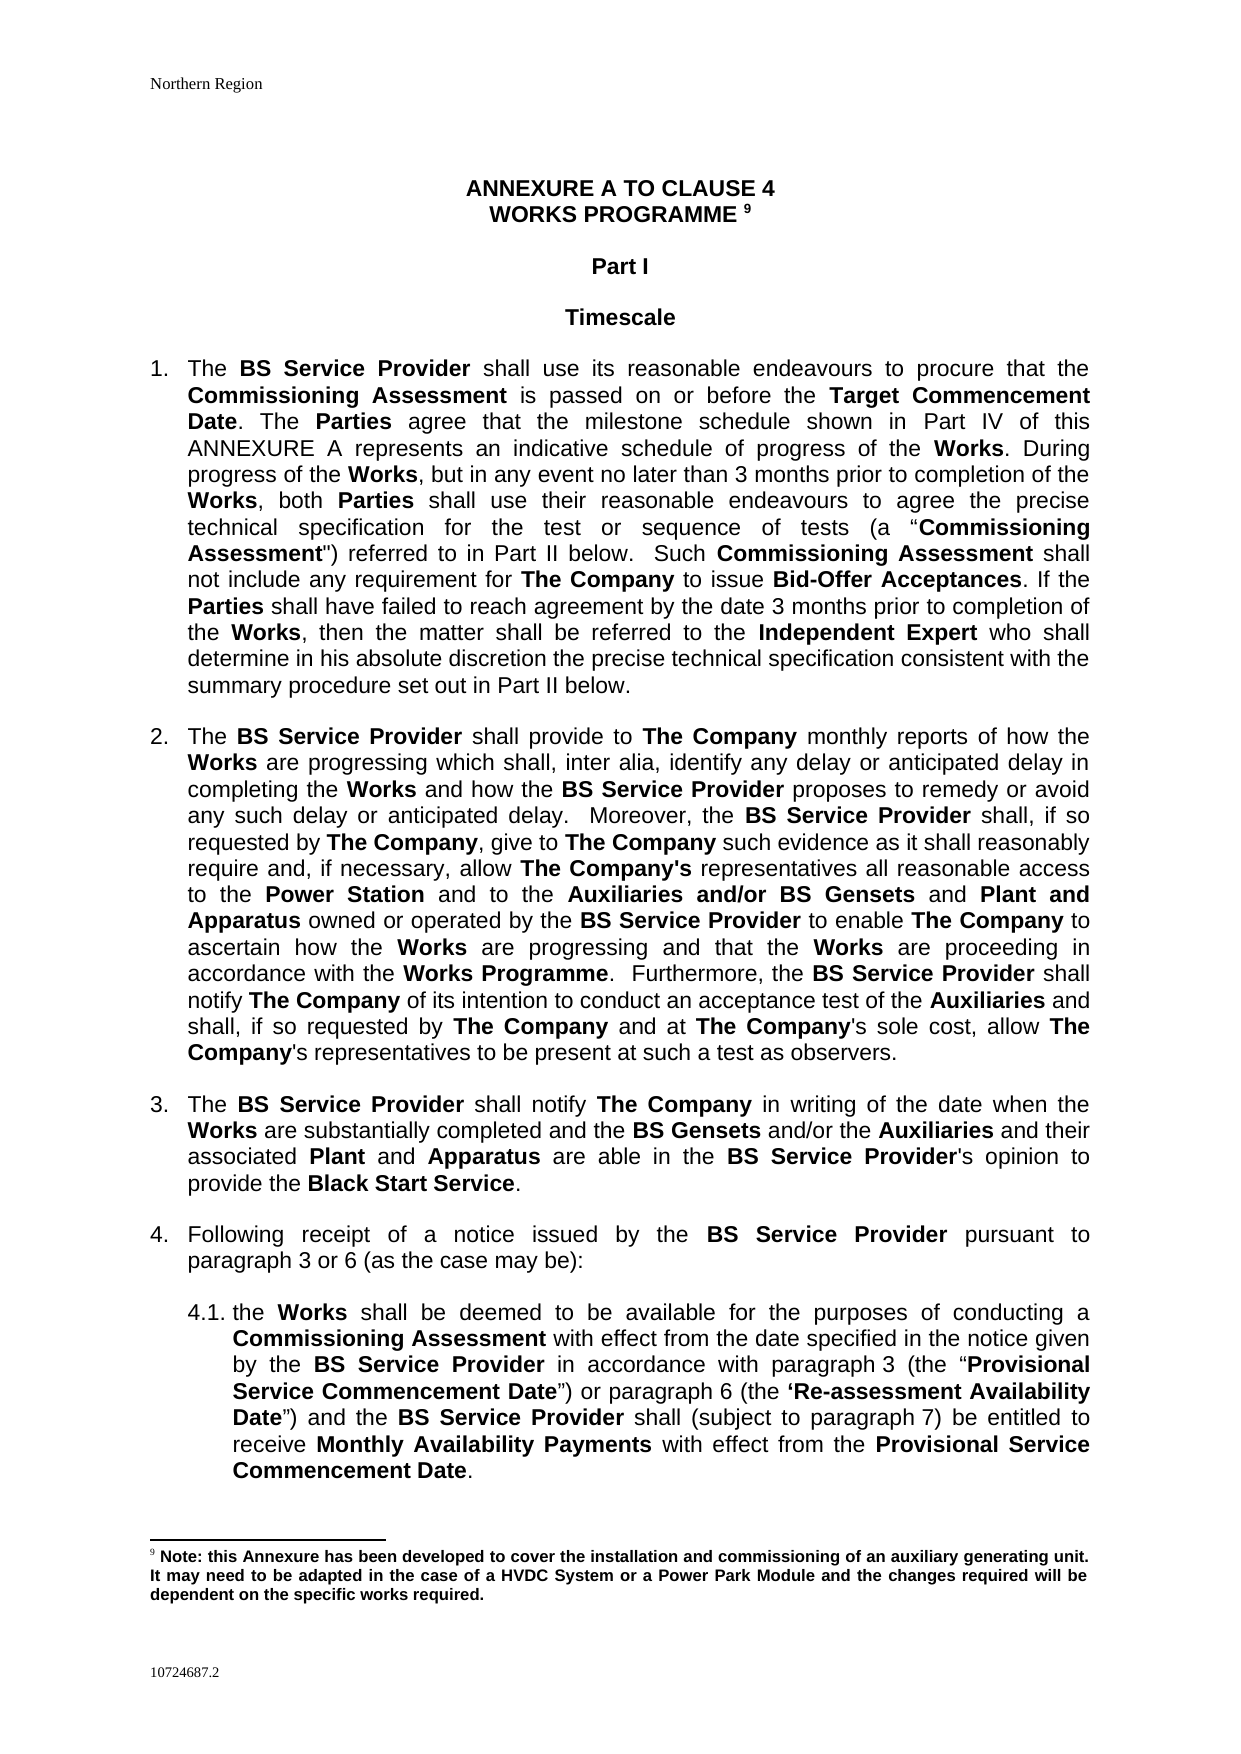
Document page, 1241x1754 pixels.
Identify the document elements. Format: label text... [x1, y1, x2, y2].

list The BS Service Provider shall provide to The Company monthly reports of how the Works are progressing which shall, inter alia, identify any delay or anticipated delay in completing the Works and how the BS Service Provider proposes to remedy or avoid any such delay or anticipated delay. Moreover, the BS Service Provider shall, if so requested by The Company, give to The Company such evidence as it shall reasonably require and, if necessary, allow The Company's representatives all reasonable access to the Power Station and to the Auxiliaries and/or BS Gensets and Plant and Apparatus owned or operated by the BS Service Provider to enable The Company to ascertain how the Works are progressing and that the Works are proceeding in accordance with the Works Programme. Furthermore, the BS Service Provider shall notify The Company of its intention to conduct an acceptance test of the Auxiliaries and shall, if so requested by The Company and at The Company's sole cost, allow The Company's representatives to be present at such a test as observers. [150, 723, 1090, 1066]
list The BS Service Provider shall notify The Company in writing of the date when the Works are substantially completed and the BS Gensets and/or the Auxiliaries and their associated Plant and Apparatus are able in the BS Service Provider's opinion to provide the Black Start Service. [150, 1091, 1090, 1196]
list Following receipt of a notice issued by the BS Service Provider pursuant to paragraph 3 or 6 (as the case may be): [150, 1221, 1090, 1274]
list the Works shall be deemed to be available for the purposes of conducting a Commissioning Assessment with effect from the date specified in the notice given by the BS Service Provider in accordance with paragraph 3 (the “Provisional Service Commencement Date”) or paragraph 6 (the ‘Re-assessment Availability Date”) and the BS Service Provider shall (subject to paragraph 7) be entitled to receive Monthly Availability Payments with effect from the Provisional Service Commencement Date. [187, 1299, 1090, 1483]
list The BS Service Provider shall use its reasonable endeavours to procure that the Commissioning Assessment is passed on or before the Target Commencement Date. The Parties agree that the milestone schedule shown in Part IV of this Annexure A represents an indicative schedule of progress of the Works. During progress of the Works, but in any event no later than 3 months prior to completion of the Works, both Parties shall use their reasonable endeavours to agree the precise technical specification for the test or sequence of tests (a “Commissioning Assessment") referred to in Part II below. Such Commissioning Assessment shall not include any requirement for The Company to issue Bid-Offer Acceptances. If the Parties shall have failed to reach agreement by the date 3 months prior to completion of the Works, then the matter shall be referred to the Independent Expert who shall determine in his absolute discretion the precise technical specification consistent with the summary procedure set out in Part II below. [150, 355, 1090, 698]
text TO CLAUSE 4 Works programme [150, 175, 1090, 228]
list Timescale [150, 304, 1090, 330]
